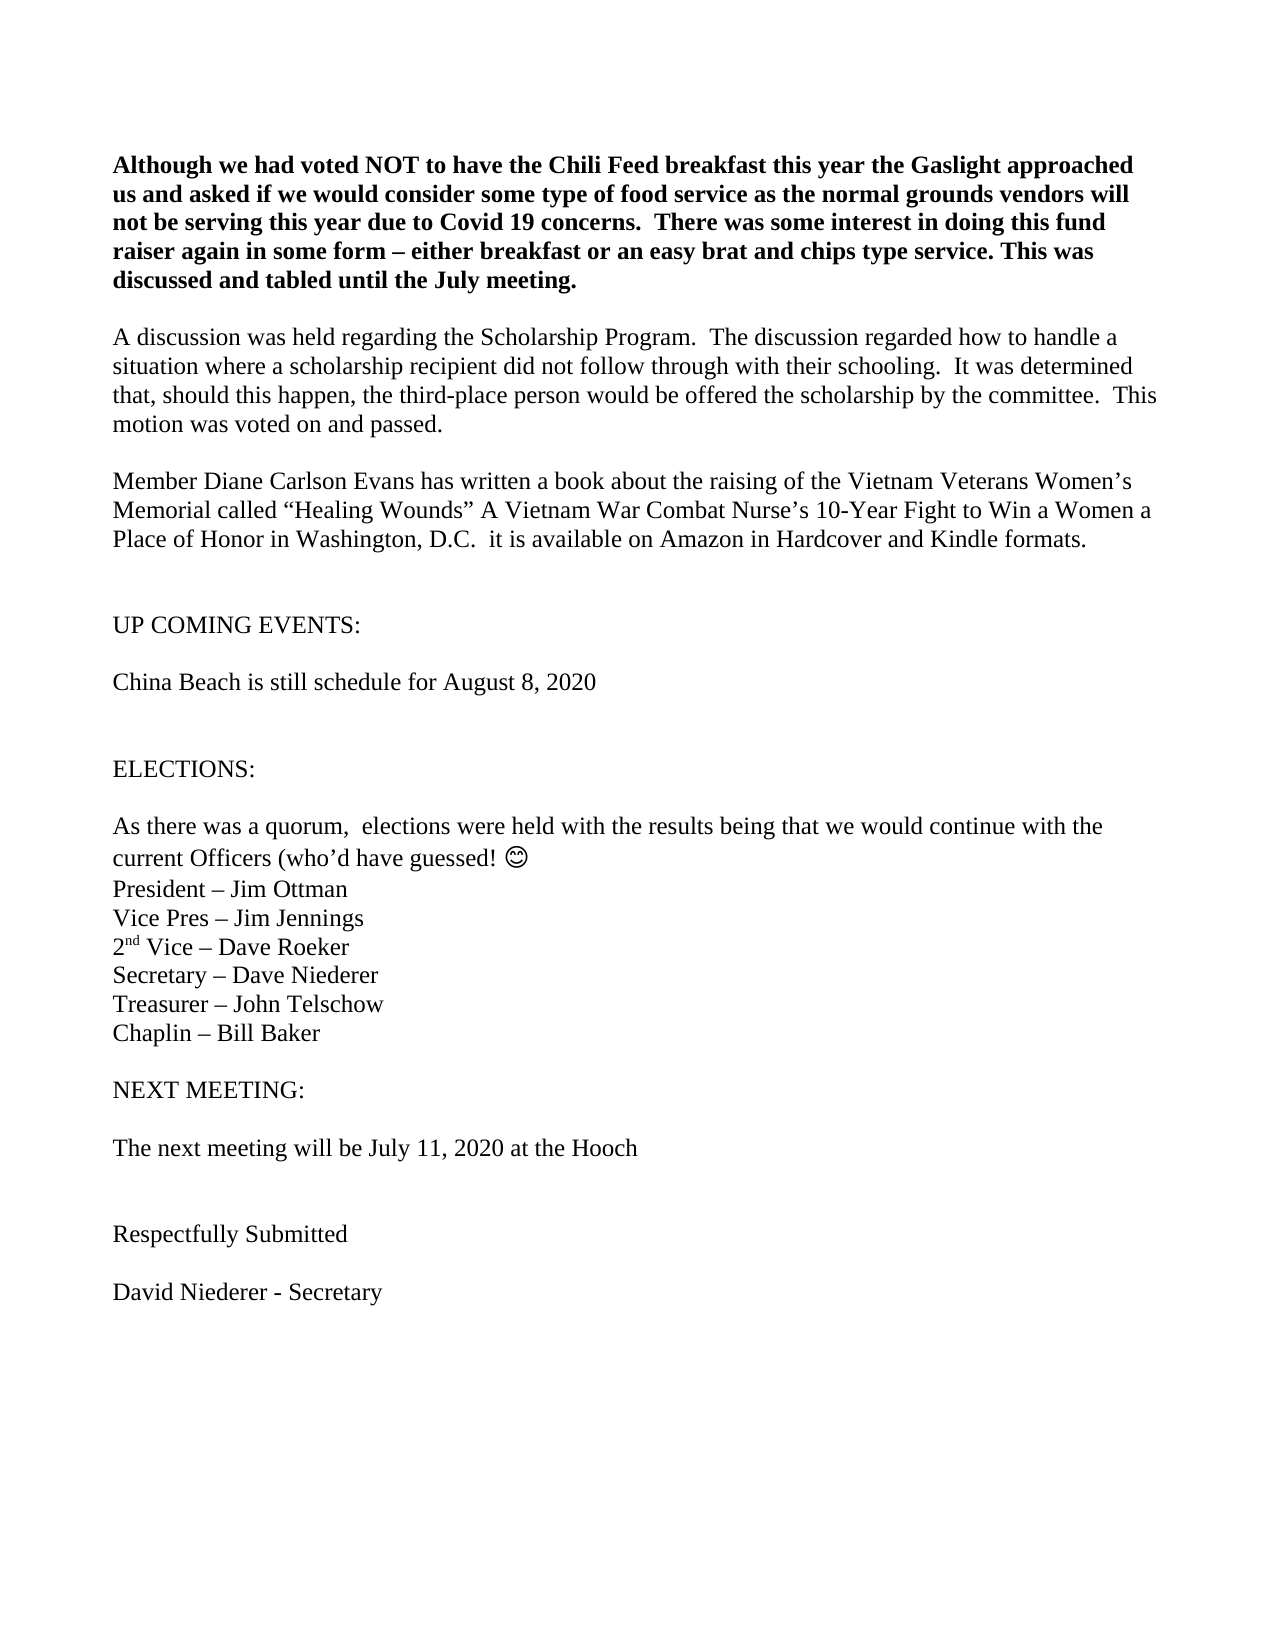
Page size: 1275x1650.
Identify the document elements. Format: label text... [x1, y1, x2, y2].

text Secretary – Dave Niederer [112, 960, 1162, 989]
text China Beach is still schedule for August 8, 2020 [112, 667, 1162, 696]
text A discussion was held regarding the Scholarship Program. The discussion regarded how to handle a situation where a scholarship recipient did not follow through with their schooling. It was determined that, should this happen, the third-place person would be offered the scholarship by the committee. This motion was voted on and passed. [112, 322, 1162, 437]
text Respectfully Submitted [112, 1219, 1162, 1248]
text 2nd Vice – Dave Roeker [112, 932, 1162, 960]
text NEXT MEETING: [112, 1075, 1162, 1104]
text Although we had voted NOT to have the Chili Feed breakfast this year the Gaslight approached us and asked if we would consider some type of food service as the normal grounds vendors will not be serving this year due to Covid 19 concerns. There was some interest in doing this fund raiser again in some form – either breakfast or an easy brat and chips type service. This was discussed and tabled until the July meeting. [112, 150, 1162, 294]
text Chaplin – Bill Baker [112, 1018, 1162, 1047]
text The next meeting will be July 11, 2020 at the Hooch [112, 1133, 1162, 1162]
text As there was a quorum, elections were held with the results being that we would continue with the current Officers (who’d have guessed! [112, 811, 1162, 874]
text UP COMING EVENTS: [112, 610, 1162, 639]
text Treasurer – John Telschow [112, 989, 1162, 1018]
text David Niederer - Secretary [112, 1277, 1162, 1305]
text Member Diane Carlson Evans has written a book about the raising of the Vietnam Veterans Women’s Memorial called “Healing Wounds” A Vietnam War Combat Nurse’s 10-Year Fight to Win a Women a Place of Honor in Washington, D.C. it is available on Amazon in Hardcover and Kindle formats. [112, 466, 1162, 552]
text President – Jim Ottman [112, 874, 1162, 903]
text ELECTIONS: [112, 754, 1162, 782]
text Vice Pres – Jim Jennings [112, 903, 1162, 932]
